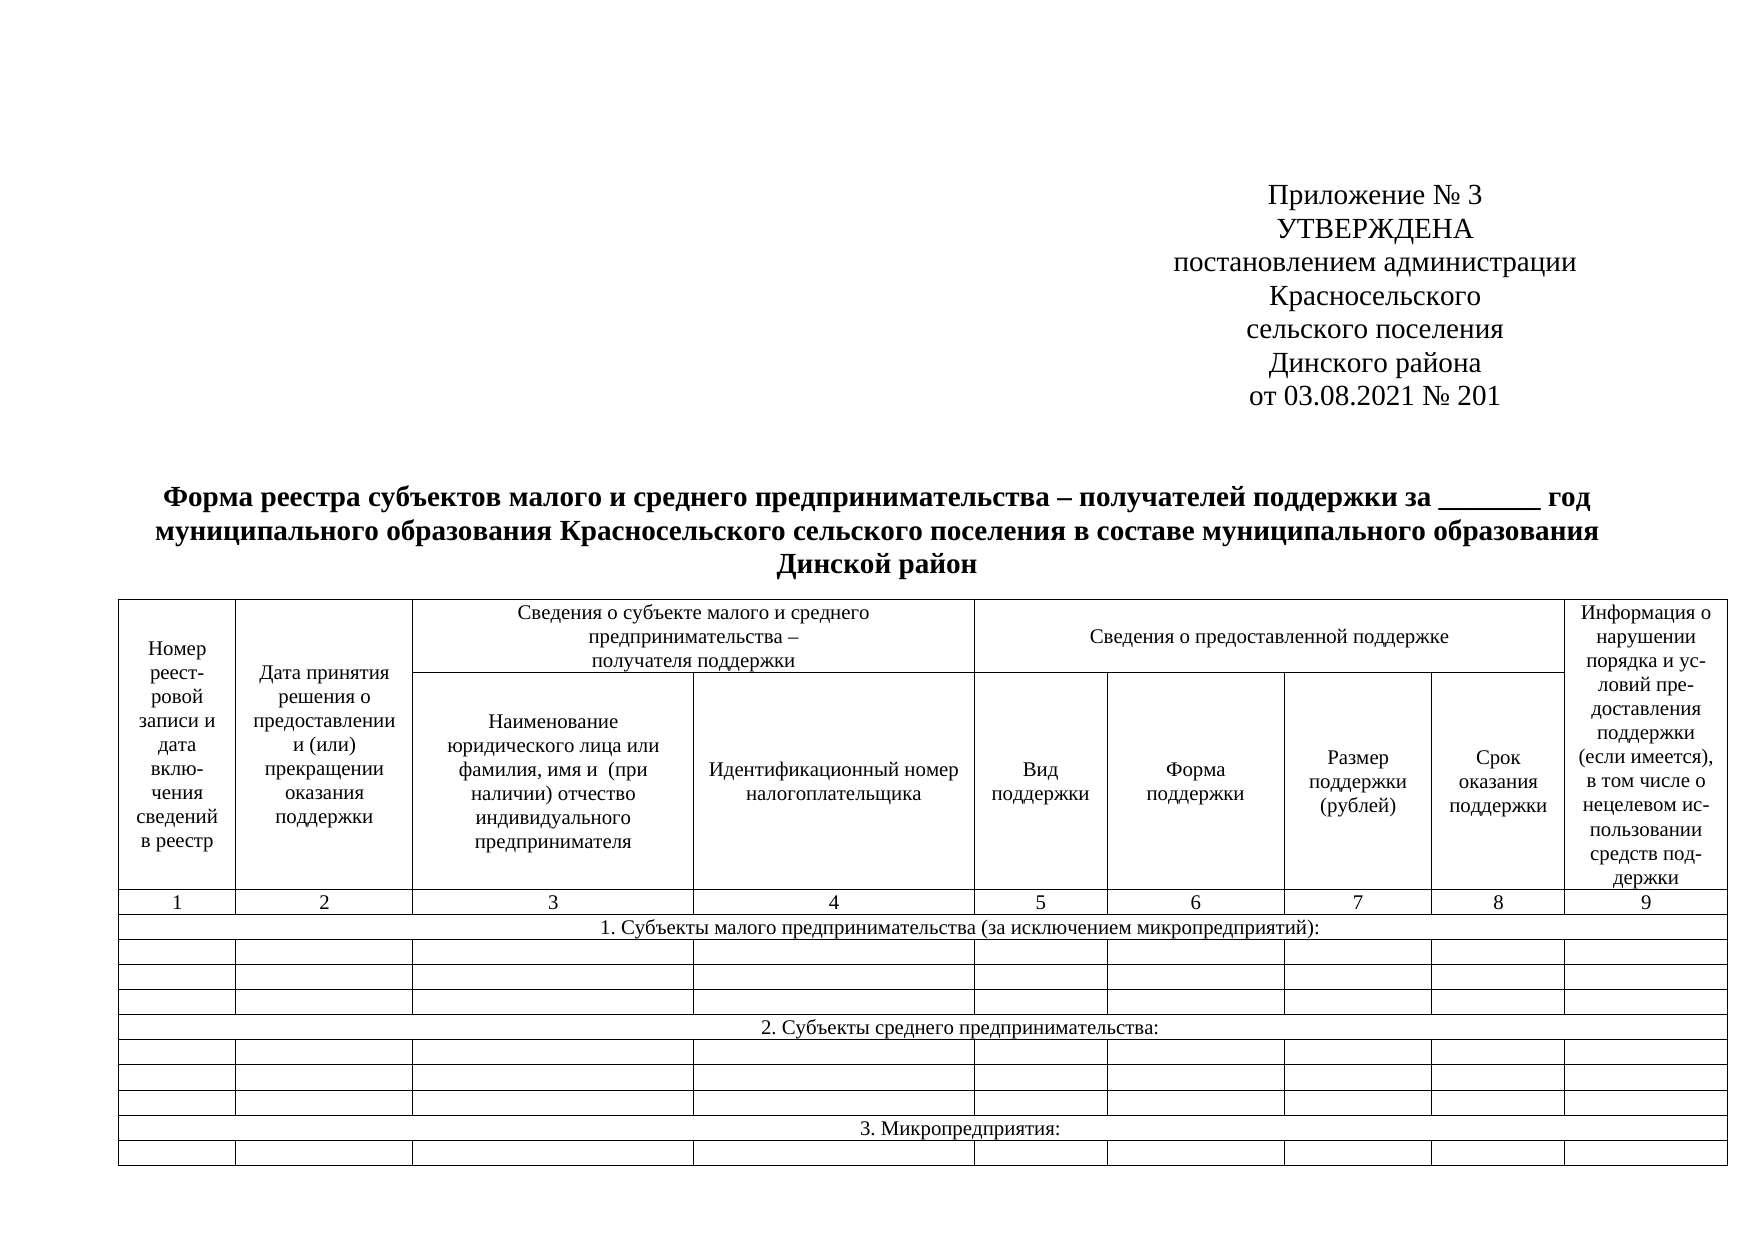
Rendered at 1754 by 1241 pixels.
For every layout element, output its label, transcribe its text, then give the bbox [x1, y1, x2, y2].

table_header Сведения о предоставленной поддержке [975, 600, 1564, 672]
table_cell Срок оказания поддержки [1432, 673, 1564, 889]
table_cell 1. Субъекты малого предпринимательства (за исключением микропредприятий): [119, 915, 1727, 939]
table_cell 5 [975, 890, 1107, 914]
table_cell Идентификационный номер налогоплательщика [694, 673, 974, 889]
table_cell [236, 940, 412, 964]
table_header Номер реестровой записи и дата включения сведений в реестр [119, 600, 235, 889]
table_cell [1432, 990, 1564, 1014]
table_cell [694, 990, 974, 1014]
table_cell [1432, 965, 1564, 989]
table_cell 9 [1565, 890, 1727, 914]
table_cell сельского поселения [1114, 311, 1636, 345]
table_header Информация о нарушении порядка и условий предоставления поддержки (если имеется), в том числе о нецелевом использовании средств поддержки [1565, 600, 1727, 889]
table_cell Размер поддержки (рублей) [1285, 673, 1431, 889]
table_cell [975, 940, 1107, 964]
table_cell [413, 1065, 693, 1089]
table_cell [1565, 1091, 1727, 1114]
table_cell 2 [236, 890, 412, 914]
table_cell 8 [1432, 890, 1564, 914]
table_cell [1108, 1065, 1284, 1089]
table_cell [119, 1065, 235, 1089]
table_cell [119, 1091, 235, 1114]
table_cell [413, 940, 693, 964]
table_cell [413, 965, 693, 989]
table_cell [694, 1141, 974, 1165]
table_cell [413, 990, 693, 1014]
table_cell [413, 1141, 693, 1165]
table_cell [975, 1065, 1107, 1089]
table_cell [975, 1040, 1107, 1064]
table_cell [236, 1065, 412, 1089]
table_cell Форма поддержки [1108, 673, 1284, 889]
table_cell Наименование юридического лица или фамилия, имя и (при наличии) отчество индивидуального предпринимателя [413, 673, 693, 889]
table_cell [1285, 965, 1431, 989]
table_cell [1432, 1091, 1564, 1114]
table_cell [694, 1065, 974, 1089]
text муниципального образования Красносельского сельского поселения в составе муниципального образования [118, 513, 1636, 546]
table_cell [1565, 940, 1727, 964]
table_cell [975, 1141, 1107, 1165]
table_cell постановлением администрации [1114, 244, 1636, 278]
table_cell [694, 940, 974, 964]
table_cell [1285, 1065, 1431, 1089]
table_cell [1285, 940, 1431, 964]
table_cell [413, 1091, 693, 1114]
table_cell Динского района [1114, 345, 1636, 378]
table_cell [236, 990, 412, 1014]
table_cell [1108, 990, 1284, 1014]
table_cell [1565, 990, 1727, 1014]
table_cell [413, 1040, 693, 1064]
table_cell [1565, 1040, 1727, 1064]
table_cell [119, 990, 235, 1014]
table_header Приложение № 3 [1114, 177, 1636, 211]
table_cell Красносельского [1114, 278, 1636, 311]
table_cell [1565, 1141, 1727, 1165]
table_cell [236, 1091, 412, 1114]
table_cell 4 [694, 890, 974, 914]
table_cell [236, 1040, 412, 1064]
table_cell [975, 965, 1107, 989]
table_cell от 03.08.2021 № 201 [1114, 379, 1636, 446]
table_cell [119, 940, 235, 964]
table_cell [119, 1040, 235, 1064]
table_cell Вид поддержки [975, 673, 1107, 889]
table_cell [236, 1141, 412, 1165]
table_cell [1108, 1091, 1284, 1114]
table_cell [1565, 965, 1727, 989]
table_cell 3. Микропредприятия: [119, 1116, 1727, 1140]
table_cell [694, 1040, 974, 1064]
table_cell [1285, 1040, 1431, 1064]
table_cell [1108, 1040, 1284, 1064]
text Динской район [118, 546, 1636, 580]
table_cell [1108, 940, 1284, 964]
table_cell УТВЕРЖДЕНА [1114, 211, 1636, 244]
table_cell [1108, 1141, 1284, 1165]
table_cell [1565, 1065, 1727, 1089]
table_cell 6 [1108, 890, 1284, 914]
table_header Сведения о субъекте малого и среднего предпринимательства – получателя поддержки [413, 600, 974, 672]
table_cell [1432, 1040, 1564, 1064]
table_cell 3 [413, 890, 693, 914]
table_cell [1285, 1091, 1431, 1114]
table_cell 1 [119, 890, 235, 914]
table_cell [1285, 1141, 1431, 1165]
table_cell [119, 965, 235, 989]
table_cell [694, 965, 974, 989]
table_cell [1285, 990, 1431, 1014]
table_cell [975, 1091, 1107, 1114]
table_cell [1108, 965, 1284, 989]
table_cell 7 [1285, 890, 1431, 914]
table_cell [1432, 1065, 1564, 1089]
table_cell [694, 1091, 974, 1114]
table_cell [975, 990, 1107, 1014]
table_cell [119, 1141, 235, 1165]
table_cell [1432, 1141, 1564, 1165]
table_cell [236, 965, 412, 989]
text Форма реестра субъектов малого и среднего предпринимательства – получателей поддержки за _______ год [118, 479, 1636, 513]
table_cell 2. Субъекты среднего предпринимательства: [119, 1015, 1727, 1039]
table_cell [1432, 940, 1564, 964]
table_header Дата принятия решения о предоставлении и (или) прекращении оказания поддержки [236, 600, 412, 889]
